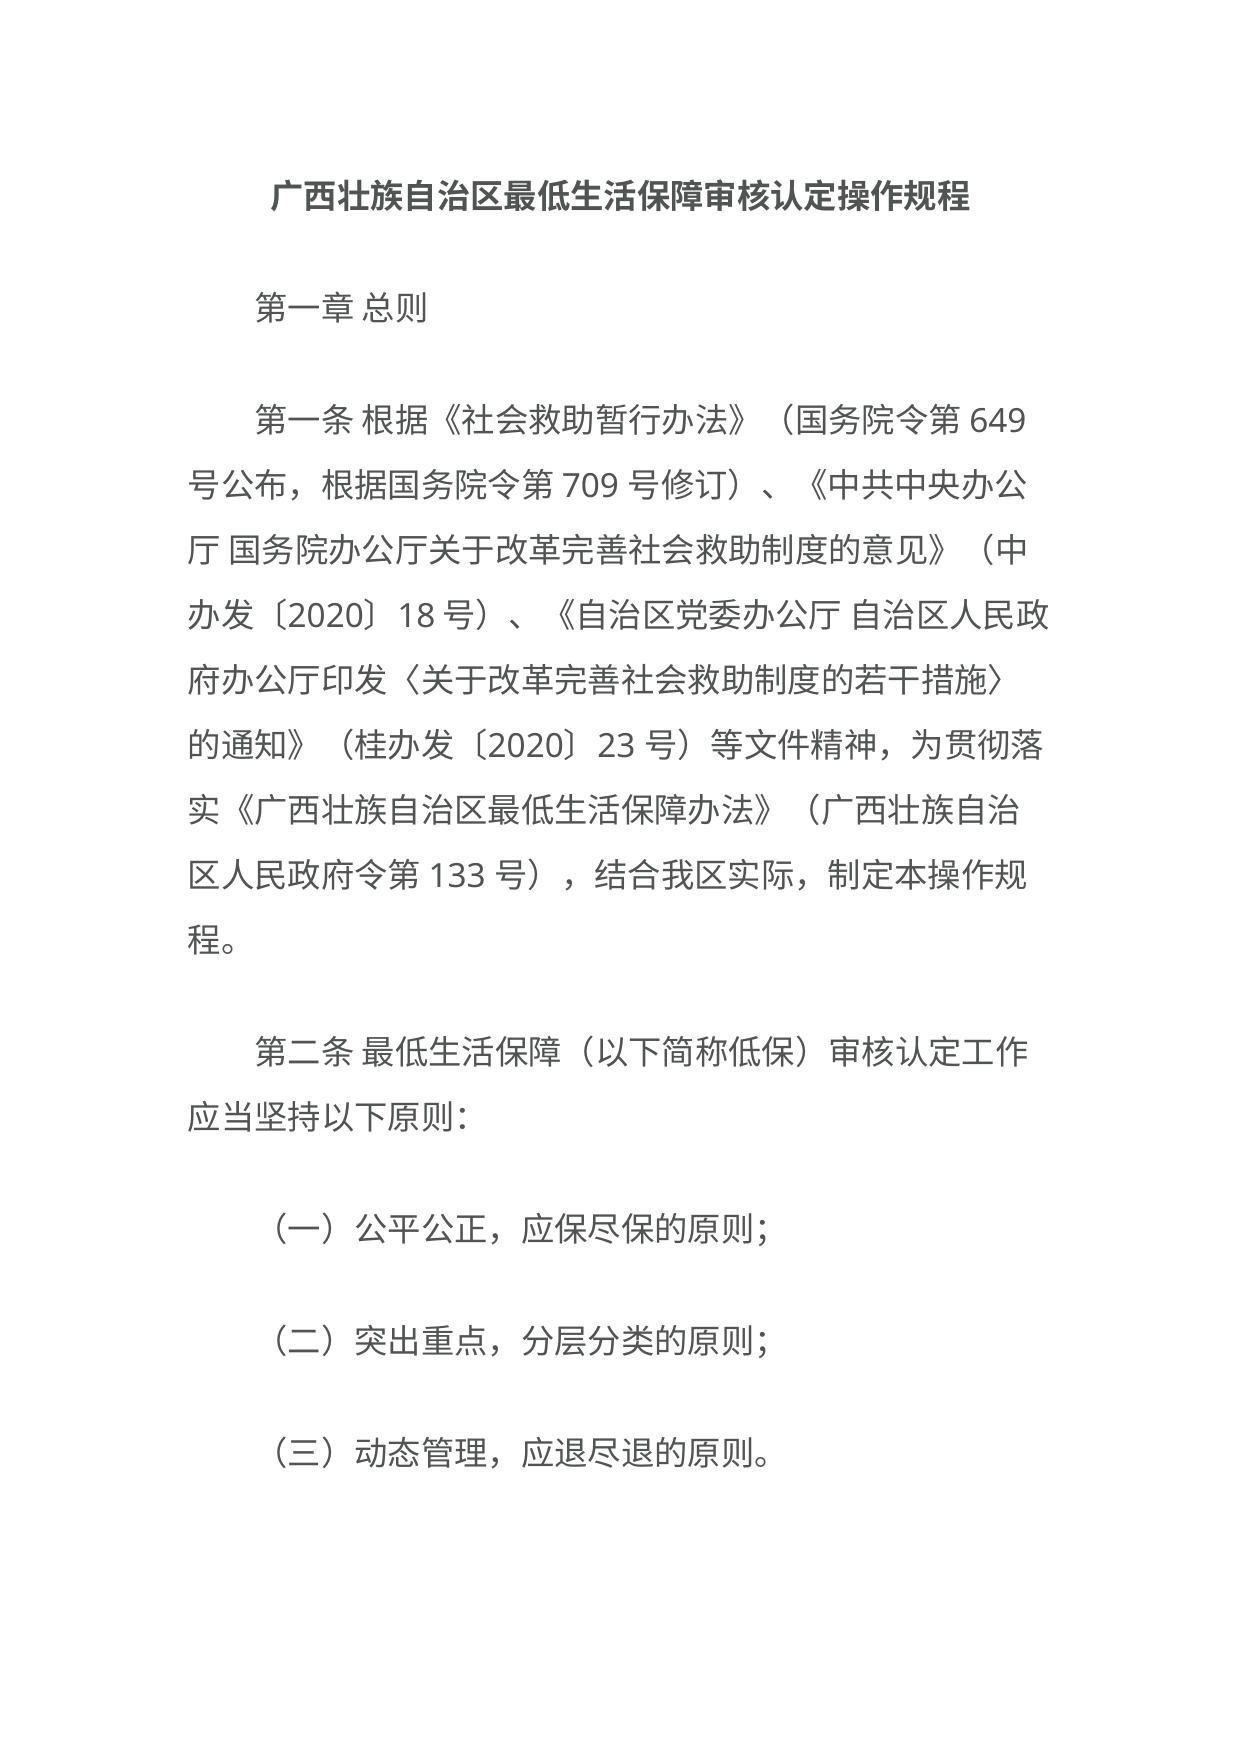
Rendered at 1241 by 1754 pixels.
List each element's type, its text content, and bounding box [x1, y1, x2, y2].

text （一）公平公正，应保尽保的原则； [187, 1194, 1053, 1259]
text （三）动态管理，应退尽退的原则。 [187, 1418, 1053, 1483]
text 第一条 根据《社会救助暂行办法》（国务院令第 649 号公布，根据国务院令第 709 号修订）、《中共中央办公厅 国务院办公厅关于改革完善社会救助制度的意见》（中办发〔2020〕18号）、《自治区党委办公厅 自治区人民政府办公厅印发〈关于改革完善社会救助制度的若干措施〉的通知》（桂办发〔2020〕23 号）等文件精神，为贯彻落实《广西壮族自治区最低生活保障办法》（广西壮族自治区人民政府令第 133 号），结合我区实际，制定本操作规程。 [187, 386, 1053, 971]
text 广西壮族自治区最低生活保障审核认定操作规程 [187, 162, 1053, 227]
text 第一章 总则 [187, 274, 1053, 339]
text （二）突出重点，分层分类的原则； [187, 1306, 1053, 1371]
text 第二条 最低生活保障（以下简称低保）审核认定工作应当坚持以下原则： [187, 1018, 1053, 1148]
